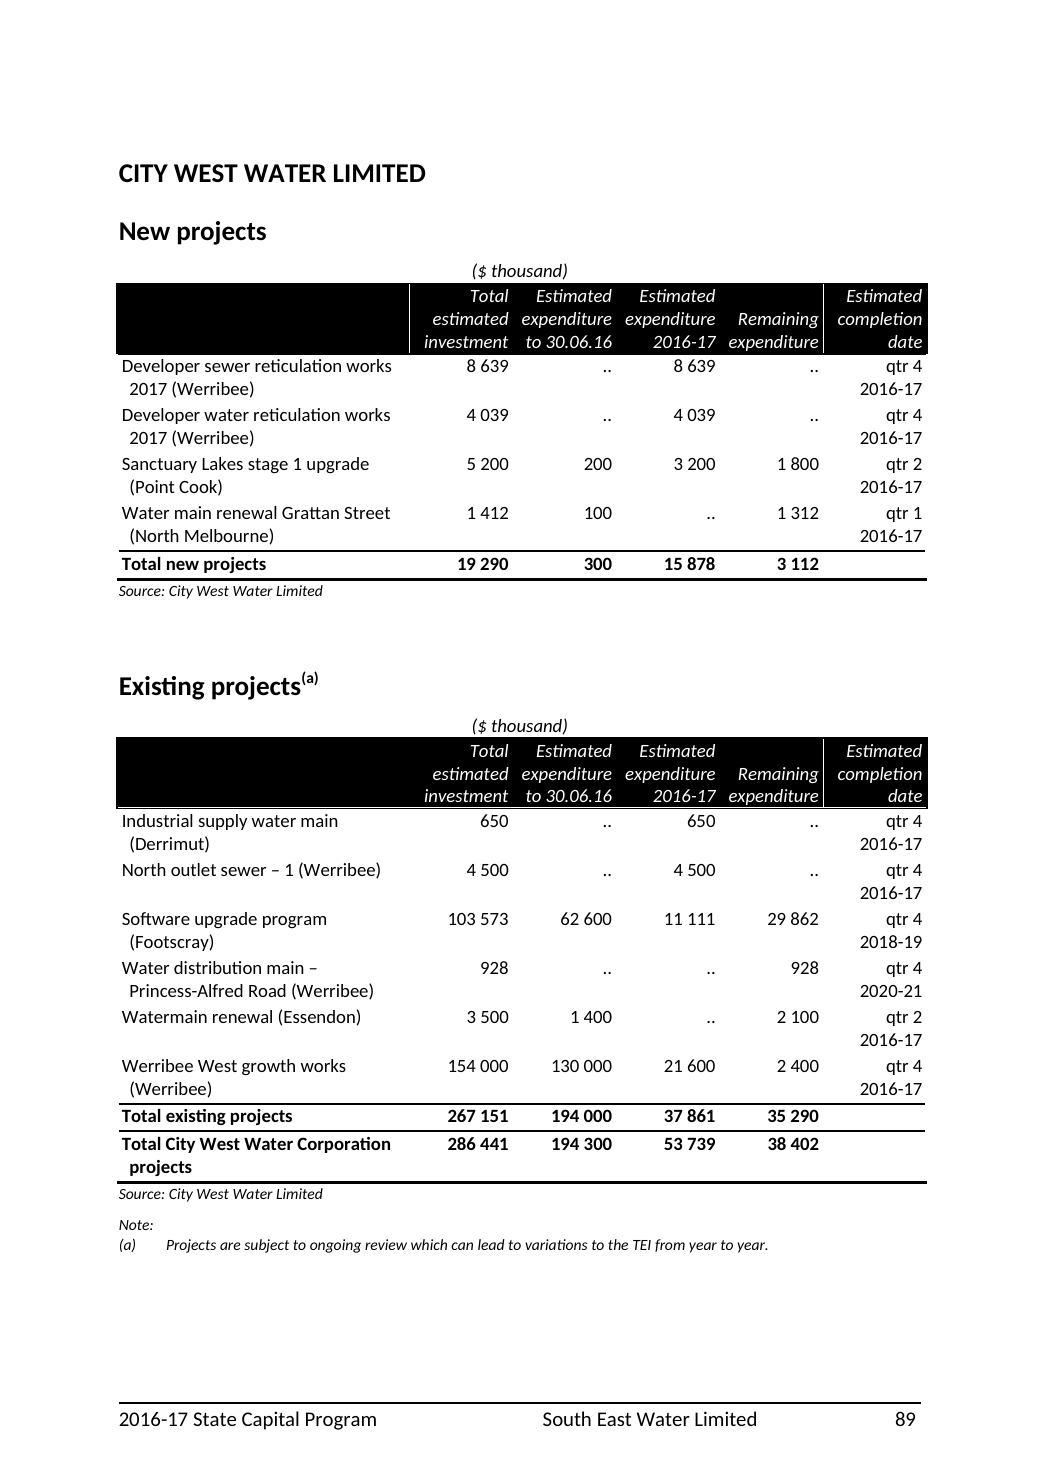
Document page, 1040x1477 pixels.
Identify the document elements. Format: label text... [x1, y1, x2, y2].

text Source: City West Water Limited [118, 581, 921, 600]
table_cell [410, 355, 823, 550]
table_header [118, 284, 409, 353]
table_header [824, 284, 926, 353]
subtitle City West Water Limited [118, 156, 921, 189]
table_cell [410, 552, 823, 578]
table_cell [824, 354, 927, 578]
text ($ thousand) [118, 714, 921, 737]
subtitle Existing projects(a) [118, 669, 921, 702]
text ($ thousand) [118, 259, 921, 282]
text Source: City West Water Limited [118, 1184, 921, 1203]
text Note: [118, 1216, 921, 1235]
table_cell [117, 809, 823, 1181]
text (a) Projects are subject to ongoing review which can lead to variations to the TEI from year to year. [118, 1235, 921, 1254]
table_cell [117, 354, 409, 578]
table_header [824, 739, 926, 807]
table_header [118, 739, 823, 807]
subtitle New projects [118, 214, 921, 247]
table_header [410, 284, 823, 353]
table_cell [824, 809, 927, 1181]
